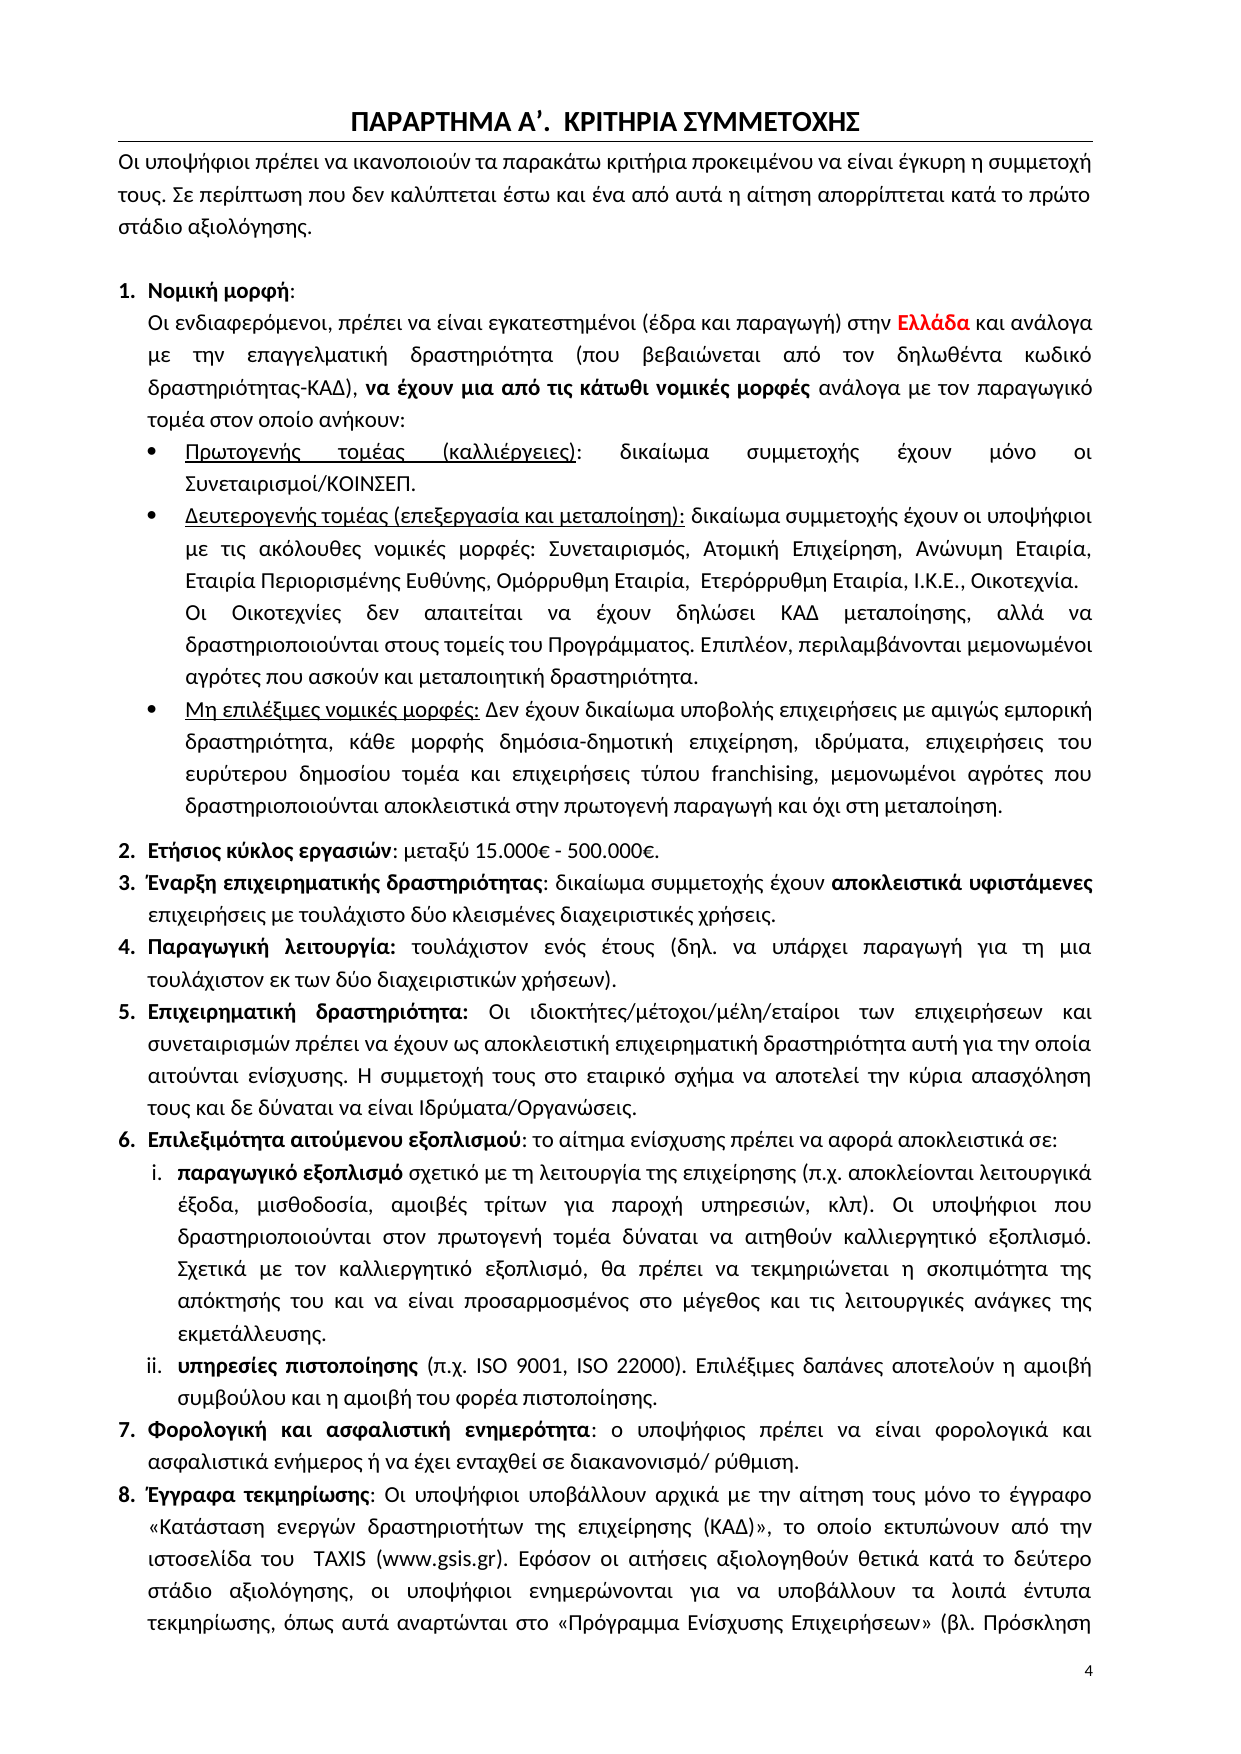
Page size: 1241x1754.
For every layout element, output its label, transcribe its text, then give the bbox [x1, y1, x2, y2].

list Μη επιλέξιμες νομικές μορφές: Δεν έχουν δικαίωμα υποβολής επιχειρήσεις με αμιγώς εμπορική δραστηριότητα, κάθε μορφής δημόσια-δημοτική επιχείρηση, ιδρύματα, επιχειρήσεις του ευρύτερου δημοσίου τομέα και επιχειρήσεις τύπου franchising, μεμονωμένοι αγρότες που δραστηριοποιούνται αποκλειστικά στην πρωτογενή παραγωγή και όχι στη μεταποίηση. [148, 695, 1093, 819]
list Επιλεξιμότητα αιτούμενου εξοπλισμού: το αίτημα ενίσχυσης πρέπει να αφορά αποκλειστικά σε: [118, 1126, 1093, 1154]
text Οι υποψήφιοι πρέπει να ικανοποιούν τα παρακάτω κριτήρια προκειμένου να είναι έγκυρη η συμμετοχή τους. Σε περίπτωση που δεν καλύπτεται έστω και ένα από αυτά η αίτηση απορρίπτεται κατά το πρώτο στάδιο αξιολόγησης. [118, 147, 1093, 240]
list Φορολογική και ασφαλιστική ενημερότητα: ο υποψήφιος πρέπει να είναι φορολογικά και ασφαλιστικά ενήμερος ή να έχει ενταχθεί σε διακανονισμό/ ρύθμιση. [118, 1415, 1093, 1476]
list παραγωγικό εξοπλισμό σχετικό με τη λειτουργία της επιχείρησης (π.χ. αποκλείονται λειτουργικά έξοδα, μισθοδοσία, αμοιβές τρίτων για παροχή υπηρεσιών, κλπ). Οι υποψήφιοι που δραστηριοποιούνται στον πρωτογενή τομέα δύναται να αιτηθούν καλλιεργητικό εξοπλισμό. Σχετικά με τον καλλιεργητικό εξοπλισμό, θα πρέπει να τεκμηριώνεται η σκοπιμότητα της απόκτησής του και να είναι προσαρμοσμένος στο μέγεθος και τις λειτουργικές ανάγκες της εκμετάλλευσης. [162, 1158, 1093, 1347]
list υπηρεσίες πιστοποίησης (π.χ. ISO 9001, ISO 22000). Επιλέξιμες δαπάνες αποτελούν η αμοιβή συμβούλου και η αμοιβή του φορέα πιστοποίησης. [162, 1351, 1093, 1411]
list Οι Οικοτεχνίες δεν απαιτείται να έχουν δηλώσει ΚΑΔ μεταποίησης, αλλά να δραστηριοποιούνται στους τομείς του Προγράμματος. Επιπλέον, περιλαμβάνονται μεμονωμένοι αγρότες που ασκούν και μεταποιητική δραστηριότητα. [185, 598, 1093, 691]
list Παραγωγική λειτουργία: τουλάχιστον ενός έτους (δηλ. να υπάρχει παραγωγή για τη μια τουλάχιστον εκ των δύο διαχειριστικών χρήσεων). [118, 932, 1093, 993]
list Δευτερογενής τομέας (επεξεργασία και μεταποίηση): δικαίωμα συμμετοχής έχουν οι υποψήφιοι με τις ακόλουθες νομικές μορφές: Συνεταιρισμός, Ατομική Επιχείρηση, Ανώνυμη Εταιρία, Εταιρία Περιορισμένης Ευθύνης, Ομόρρυθμη Εταιρία, Ετερόρρυθμη Εταιρία, Ι.Κ.Ε., Οικοτεχνία. [148, 502, 1093, 594]
list Επιχειρηματική δραστηριότητα: Οι ιδιοκτήτες/μέτοχοι/μέλη/εταίροι των επιχειρήσεων και συνεταιρισμών πρέπει να έχουν ως αποκλειστική επιχειρηματική δραστηριότητα αυτή για την οποία αιτούνται ενίσχυσης. Η συμμετοχή τους στο εταιρικό σχήμα να αποτελεί την κύρια απασχόληση τους και δε δύναται να είναι Ιδρύματα/Οργανώσεις. [118, 997, 1093, 1121]
list Νομική μορφή: [118, 276, 1093, 304]
list Ετήσιος κύκλος εργασιών: μεταξύ 15.000€ - 500.000€. [118, 836, 1093, 864]
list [118, 1480, 1093, 1636]
list Έναρξη επιχειρηματικής δραστηριότητας: δικαίωμα συμμετοχής έχουν αποκλειστικά υφιστάμενες επιχειρήσεις με τουλάχιστο δύο κλεισμένες διαχειριστικές χρήσεις. [118, 868, 1093, 928]
text ΠΑΡΑΡΤΗΜΑ Α’. ΚΡΙΤΗΡΙΑ ΣΥΜΜΕΤΟΧΗΣ [118, 103, 1093, 141]
list Πρωτογενής τομέας (καλλιέργειες): δικαίωμα συμμετοχής έχουν μόνο οι Συνεταιρισμοί/ΚΟΙΝΣΕΠ. [148, 437, 1093, 497]
text Οι ενδιαφερόμενοι, πρέπει να είναι εγκατεστημένοι (έδρα και παραγωγή) στην Ελλάδα και ανάλογα με την επαγγελματική δραστηριότητα (που βεβαιώνεται από τον δηλωθέντα κωδικό δραστηριότητας-ΚΑΔ), να έχουν μια από τις κάτωθι νομικές μορφές ανάλογα με τον παραγωγικό τομέα στον οποίο ανήκουν: [148, 308, 1093, 433]
